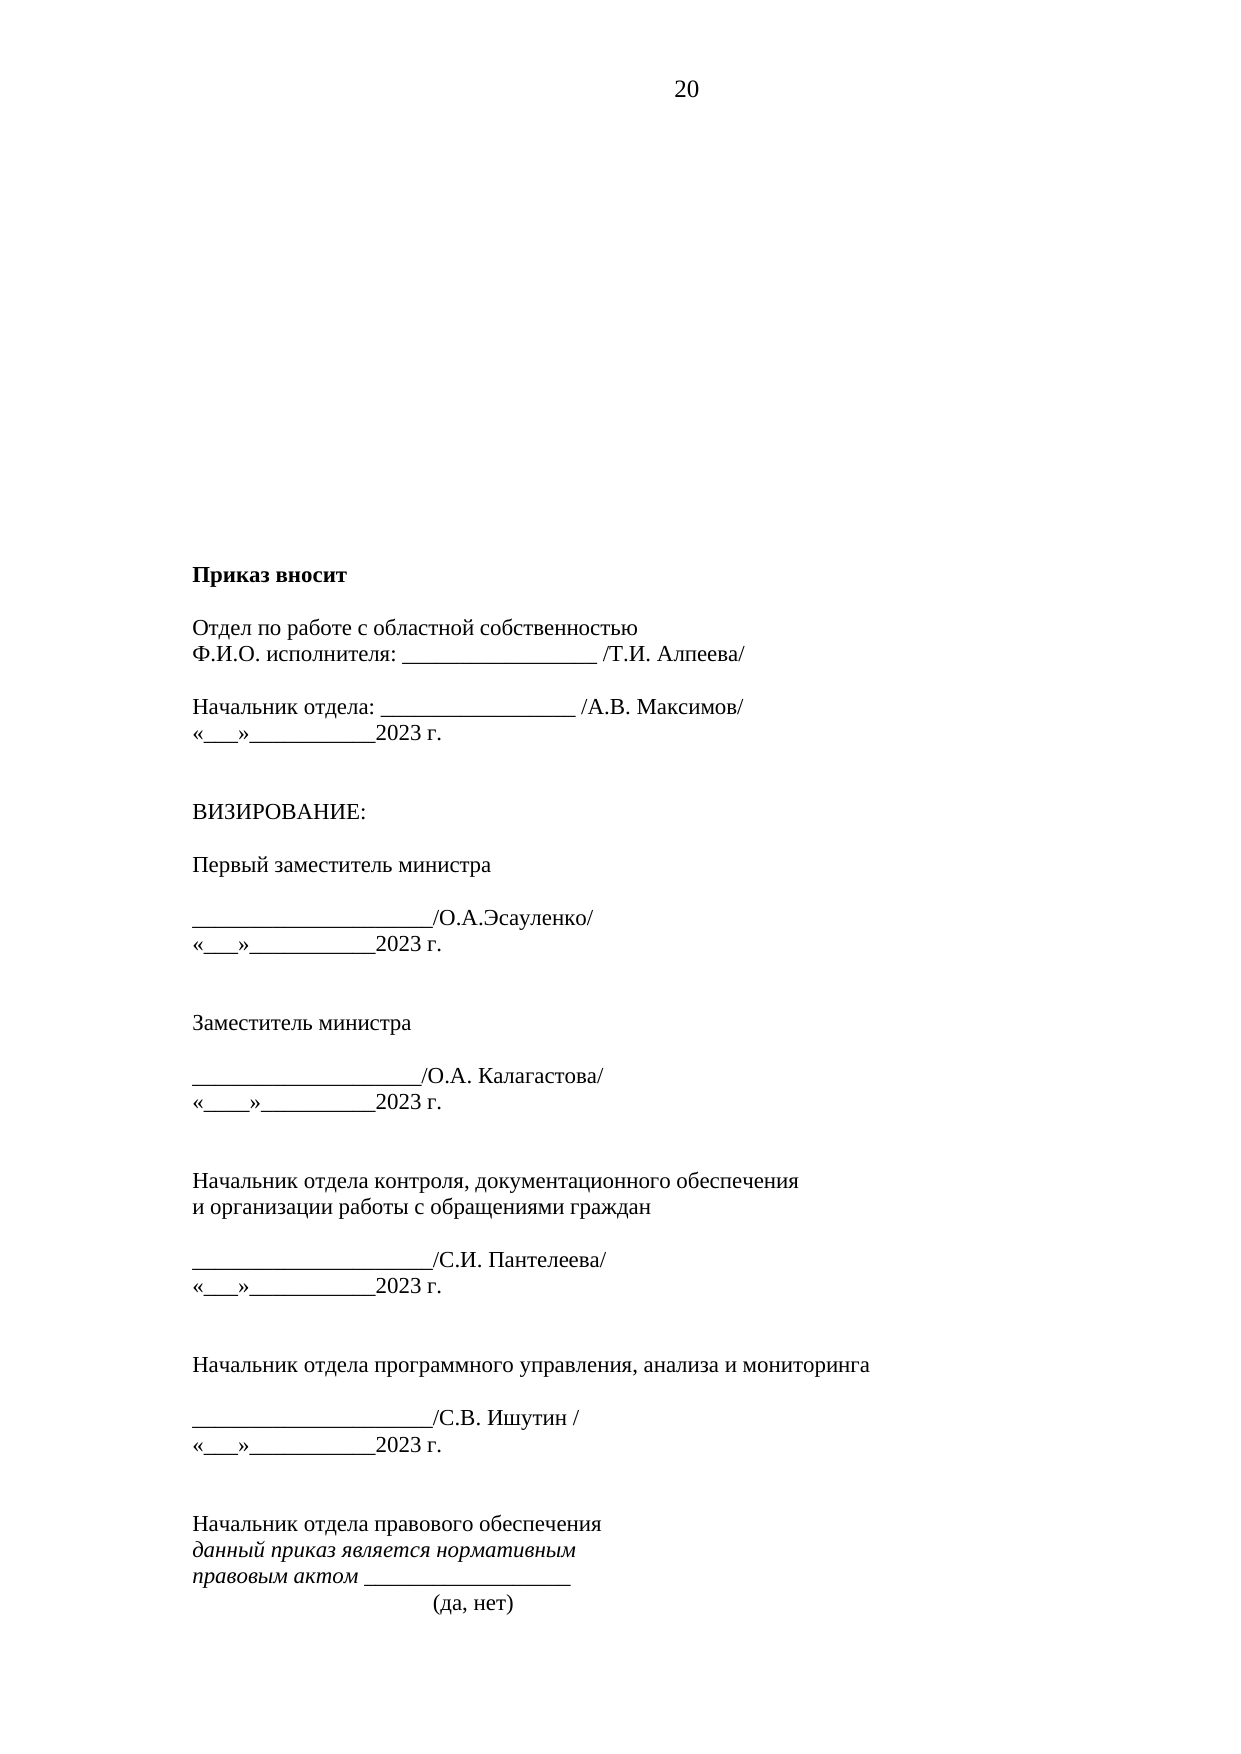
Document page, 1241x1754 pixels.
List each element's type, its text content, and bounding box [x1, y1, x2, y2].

text ВИЗИРОВАНИЕ: [192, 798, 1181, 824]
text Заместитель министра [192, 1009, 1181, 1035]
text _____________________/О.А.Эсауленко/ [192, 903, 1181, 930]
text Отдел по работе с областной собственностью [192, 614, 1181, 640]
text «___»___________2023 г. [192, 1272, 1181, 1299]
text ____________________/О.А. Калагастова/ [192, 1062, 1181, 1088]
text Приказ вносит [192, 561, 1181, 587]
text Начальник отдела правового обеспечения [192, 1510, 1181, 1536]
text «___»___________2023 г. [192, 719, 1181, 745]
text «___»___________2023 г. [192, 930, 1181, 956]
text Начальник отдела контроля, документационного обеспечения [192, 1167, 1181, 1193]
text (да, нет) [192, 1589, 1181, 1615]
text Первый заместитель министра [192, 851, 1181, 877]
text и организации работы с обращениями граждан [192, 1193, 1181, 1220]
text Ф.И.О. исполнителя: _________________ /Т.И. Алпеева/ [192, 640, 1181, 666]
text _____________________/С.И. Пантелеева/ [192, 1246, 1181, 1272]
text «____»__________2023 г. [192, 1088, 1181, 1114]
text _____________________/С.В. Ишутин / [192, 1404, 1181, 1431]
text правовым актом __________________ [192, 1562, 1181, 1589]
text «___»___________2023 г. [192, 1431, 1181, 1457]
text данный приказ является нормативным [192, 1536, 1181, 1562]
text Начальник отдела: _________________ /А.В. Максимов/ [192, 693, 1181, 719]
text Начальник отдела программного управления, анализа и мониторинга [192, 1352, 1181, 1378]
